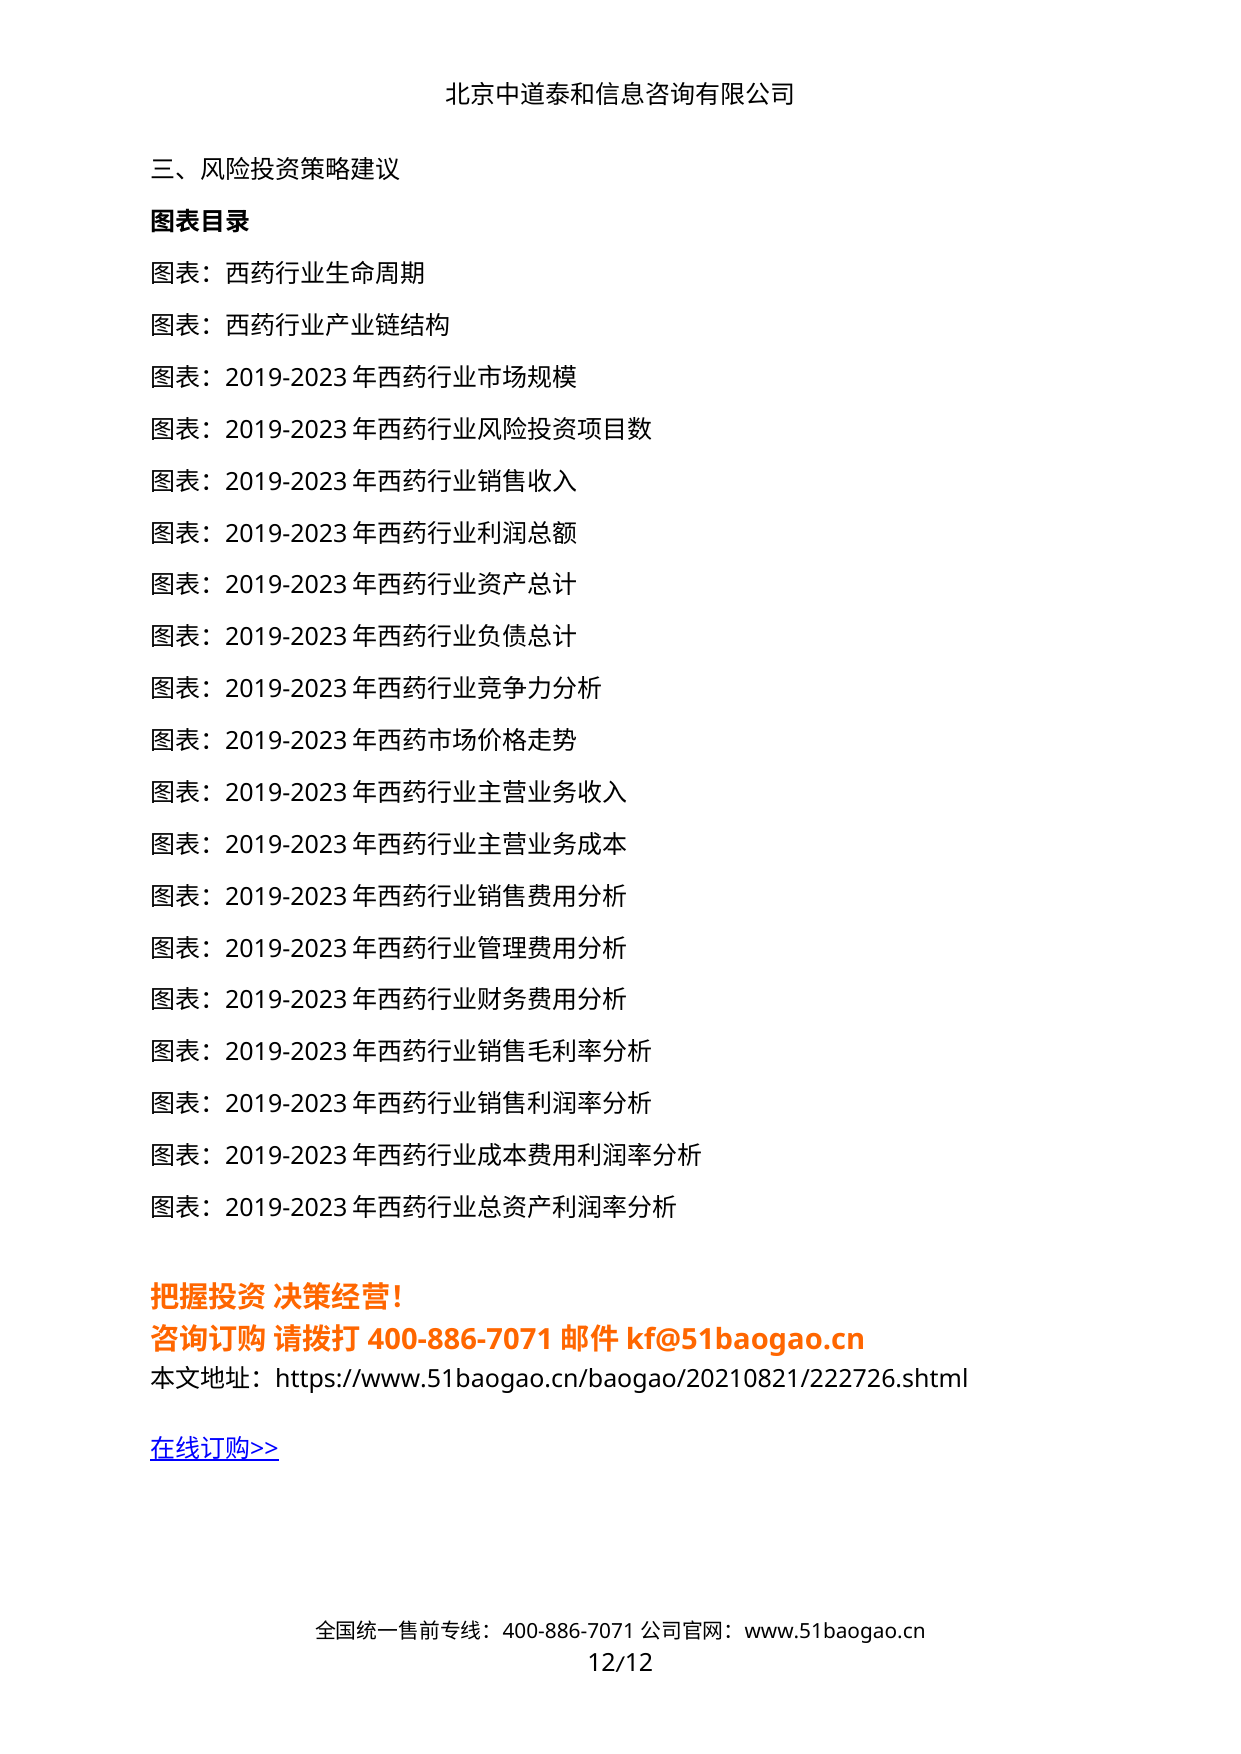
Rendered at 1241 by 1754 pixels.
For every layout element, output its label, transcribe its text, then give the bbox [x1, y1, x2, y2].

text 图表目录 [150, 202, 1090, 238]
text 图表：2019-2023年西药行业管理费用分析 [150, 928, 1090, 964]
text 图表：2019-2023年西药行业市场规模 [150, 357, 1090, 394]
text 图表：2019-2023年西药市场价格走势 [150, 721, 1090, 757]
text 在线订购>> [150, 1394, 1090, 1465]
text 图表：2019-2023年西药行业负债总计 [150, 617, 1090, 653]
text 图表：2019-2023年西药行业销售毛利率分析 [150, 1032, 1090, 1068]
text 图表：2019-2023年西药行业利润总额 [150, 513, 1090, 549]
text 图表：2019-2023年西药行业资产总计 [150, 565, 1090, 601]
text 图表：2019-2023年西药行业销售费用分析 [150, 876, 1090, 912]
text 图表：2019-2023年西药行业财务费用分析 [150, 980, 1090, 1016]
text 图表：2019-2023年西药行业总资产利润率分析 [150, 1187, 1090, 1224]
text 三、风险投资策略建议 [150, 150, 1090, 186]
text 图表：2019-2023年西药行业主营业务成本 [150, 824, 1090, 861]
text 图表：西药行业生命周期 [150, 254, 1090, 290]
text 图表：2019-2023年西药行业风险投资项目数 [150, 409, 1090, 446]
text 图表：西药行业产业链结构 [150, 306, 1090, 342]
text 图表：2019-2023年西药行业成本费用利润率分析 [150, 1136, 1090, 1172]
text 图表：2019-2023年西药行业销售利润率分析 [150, 1084, 1090, 1120]
text 图表：2019-2023年西药行业主营业务收入 [150, 772, 1090, 809]
text 图表：2019-2023年西药行业竞争力分析 [150, 669, 1090, 705]
text 把握投资 决策经营！咨询订购 请拨打 400-886-7071 邮件 kf@51baogao.cn本文地址：https://www.51baogao.cn/baogao/20210821/222726.shtml [150, 1239, 1090, 1394]
text 图表：2019-2023年西药行业销售收入 [150, 461, 1090, 497]
